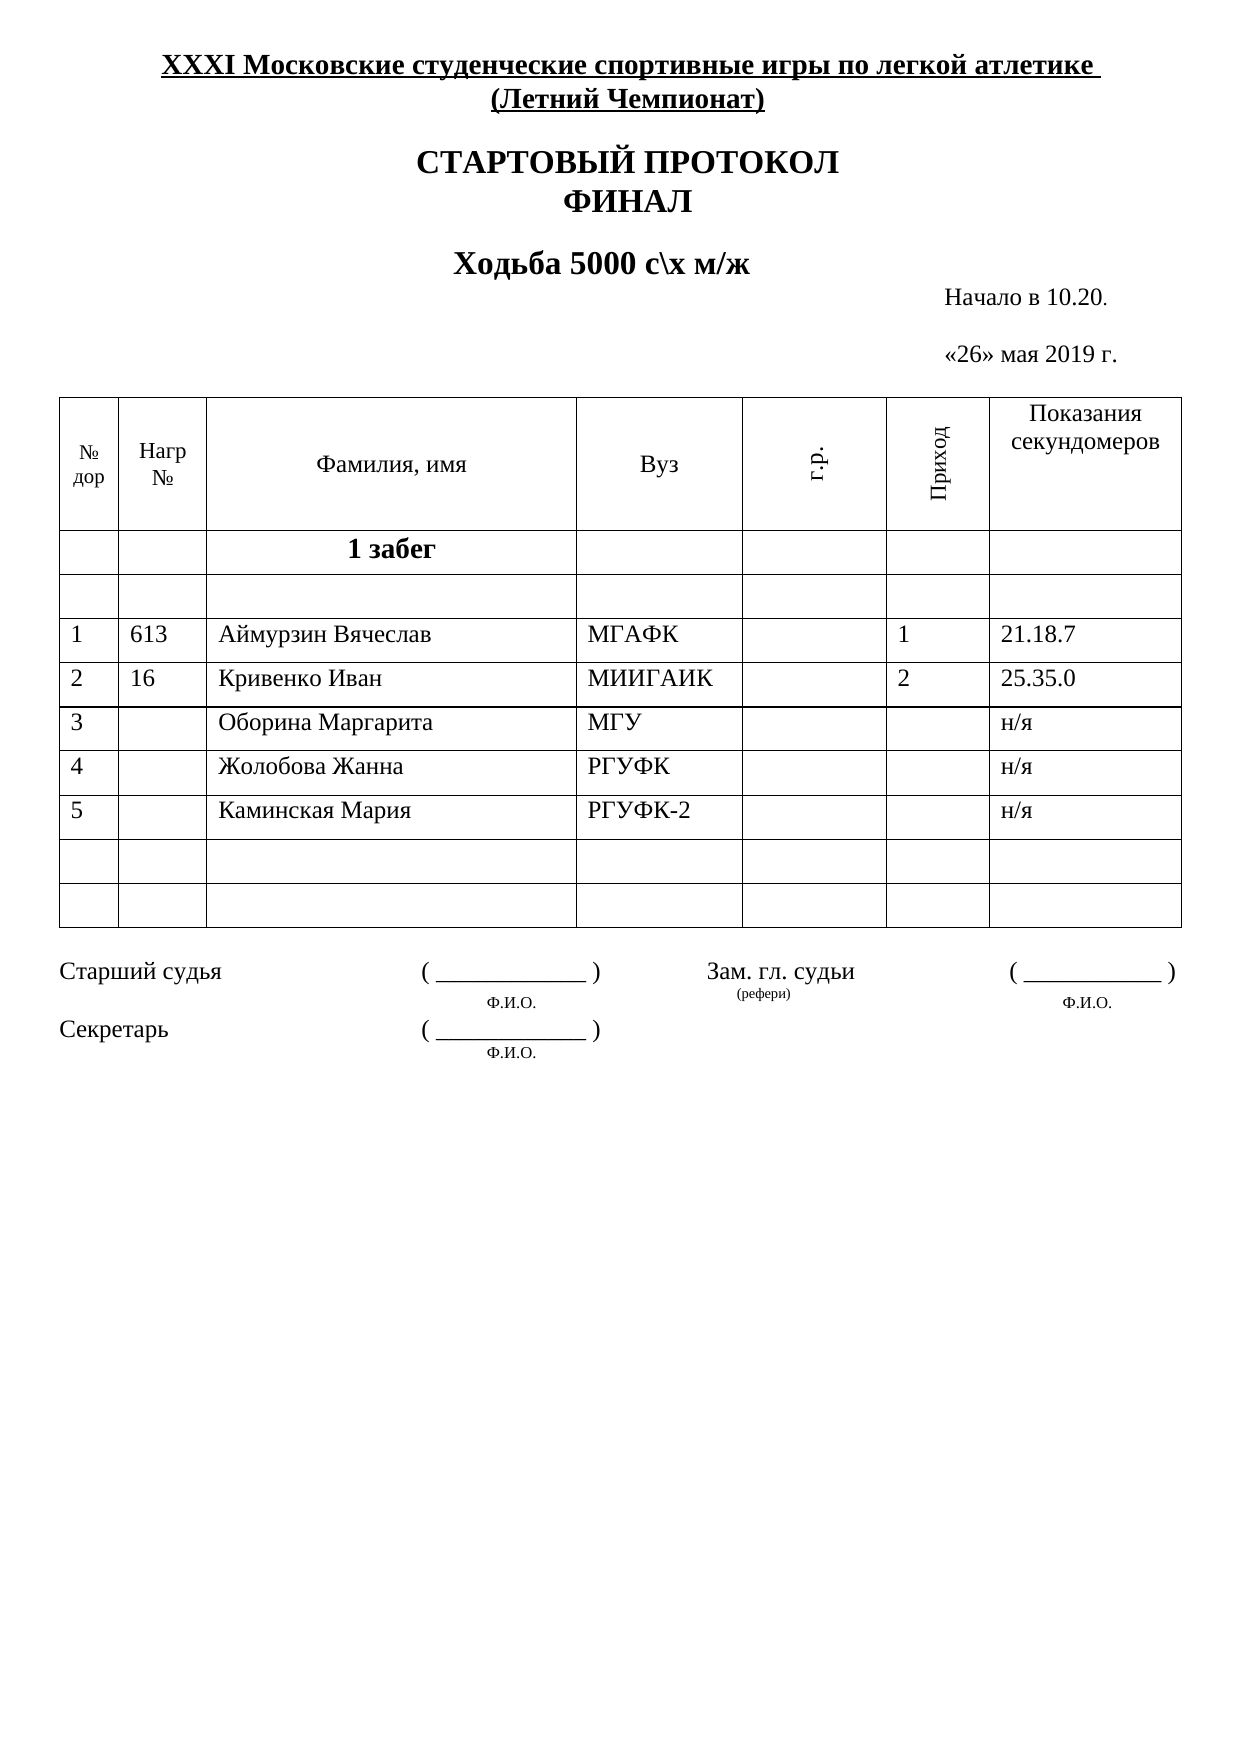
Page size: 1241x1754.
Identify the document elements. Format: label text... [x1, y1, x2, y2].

table_cell МГАФК [577, 619, 742, 662]
table_cell Кривенко Иван [207, 663, 576, 706]
table_cell 2 [60, 663, 118, 706]
table_cell [743, 751, 886, 794]
table_cell [887, 708, 989, 750]
table_cell [887, 796, 989, 838]
text СТАРТОВЫЙ ПРОТОКОЛ [59, 143, 1196, 181]
table_cell Аймурзин Вячеслав [207, 619, 576, 662]
table_cell [119, 751, 206, 794]
table_cell 16 [119, 663, 206, 706]
text ФИНАЛ [59, 181, 1196, 219]
table_cell [743, 663, 886, 706]
table_cell 4 [60, 751, 118, 794]
table_cell [887, 840, 989, 883]
text Ф.И.О. (рефери) Ф.И.О. [59, 985, 1196, 1014]
table_cell [743, 884, 886, 927]
table_cell 3 [60, 708, 118, 750]
table_cell [743, 575, 886, 618]
table_cell [60, 575, 118, 618]
table_cell [60, 884, 118, 927]
table_header Вуз [577, 398, 742, 530]
text Ходьба 5000 с\х м/ж [428, 243, 1196, 282]
text «26» мая 2019 г. [944, 339, 1196, 368]
table_cell [577, 575, 742, 618]
table_cell РГУФК-2 [577, 796, 742, 838]
table_cell [743, 796, 886, 838]
table_cell н/я [990, 751, 1181, 794]
table_cell [887, 531, 989, 574]
table_cell 1 забег [207, 531, 576, 574]
table_cell [743, 619, 886, 662]
table_cell н/я [990, 708, 1181, 750]
table_cell МИИГАИК [577, 663, 742, 706]
table_cell 21.18.7 [990, 619, 1181, 662]
table_header Фамилия, имя [207, 398, 576, 530]
table_cell [577, 840, 742, 883]
table_cell 25.35.0 [990, 663, 1181, 706]
table_cell [887, 884, 989, 927]
table_cell 1 [60, 619, 118, 662]
table_cell [743, 840, 886, 883]
table_cell [743, 531, 886, 574]
table_cell [119, 796, 206, 838]
text Начало в 10.20. [870, 282, 1196, 310]
table_cell [990, 531, 1181, 574]
table_cell [990, 575, 1181, 618]
table_cell [207, 840, 576, 883]
text Старший судья ( ____________ ) Зам. гл. судьи ( ___________ ) [59, 956, 1196, 985]
table_cell 5 [60, 796, 118, 838]
table_cell [207, 575, 576, 618]
table_cell [119, 575, 206, 618]
table_cell [743, 708, 886, 750]
table_cell [887, 751, 989, 794]
table_header г.р. [743, 398, 886, 530]
table_cell [119, 840, 206, 883]
table_cell [119, 884, 206, 927]
table_cell РГУФК [577, 751, 742, 794]
text (Летний Чемпионат) [59, 81, 1196, 114]
table_cell МГУ [577, 708, 742, 750]
table_cell [990, 840, 1181, 883]
table_cell 1 [887, 619, 989, 662]
table_cell 2 [887, 663, 989, 706]
table_cell Каминская Мария [207, 796, 576, 838]
table_header Нагр № [119, 398, 206, 530]
table_cell Жолобова Жанна [207, 751, 576, 794]
text XXXI Московские студенческие спортивные игры по легкой атлетике [59, 47, 1196, 81]
table_cell [577, 531, 742, 574]
table_cell [990, 884, 1181, 927]
table_cell [207, 884, 576, 927]
table_cell н/я [990, 796, 1181, 838]
table_header № дор [60, 398, 118, 530]
table_header Показания секундомеров [990, 398, 1181, 530]
table_cell [887, 575, 989, 618]
text Ф.И.О. [59, 1043, 1196, 1062]
table_cell [577, 884, 742, 927]
table_cell Оборина Маргарита [207, 708, 576, 750]
table_cell 613 [119, 619, 206, 662]
table_header Приход [887, 398, 989, 530]
table_cell [60, 531, 118, 574]
text Секретарь ( ____________ ) [59, 1014, 1196, 1043]
table_cell [119, 708, 206, 750]
table_cell [119, 531, 206, 574]
table_cell [60, 840, 118, 883]
